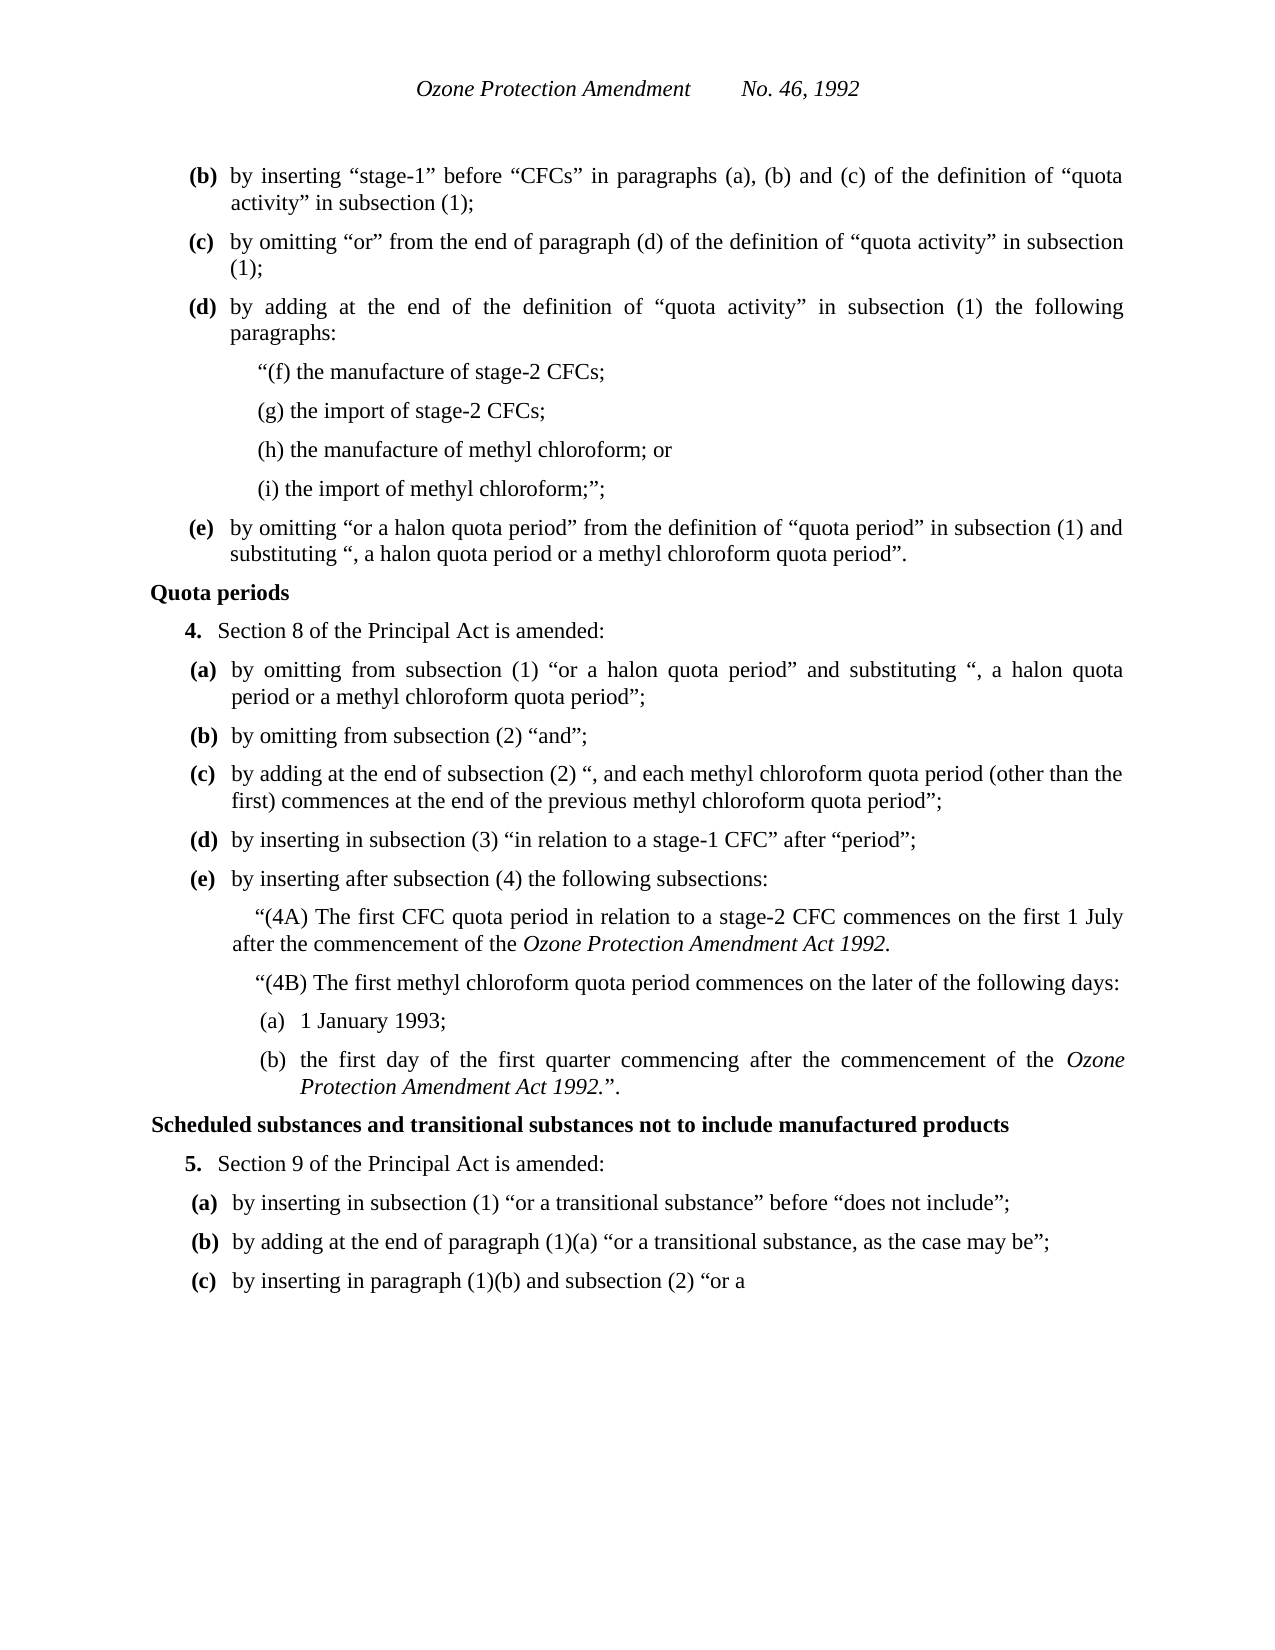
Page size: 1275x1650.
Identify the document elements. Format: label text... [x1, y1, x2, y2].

text “(4B) The first methyl chloroform quota period commences on the later of the following days: [231, 969, 1125, 995]
list by omitting “or” from the end of paragraph (d) of the definition of “quota activity” in subsection (1); [188, 228, 1125, 280]
list by omitting from subsection (2) “and”; [190, 722, 1125, 748]
text (i) the import of methyl chloroform;”; [257, 475, 1125, 501]
list 1 January 1993; [259, 1007, 1125, 1034]
text (h) the manufacture of methyl chloroform; or [257, 436, 1125, 462]
list by inserting in subsection (1) “or a transitional substance” before “does not include”; [191, 1189, 1125, 1216]
text Quota periods [150, 579, 1125, 605]
list by inserting in paragraph (1)(b) and subsection (2) “or a [191, 1267, 1125, 1293]
list by adding at the end of the definition of “quota activity” in subsection (1) the following paragraphs: [188, 293, 1125, 346]
text 5. Section 9 of the Principal Act is amended: [184, 1150, 1125, 1177]
text “(4A) The first CFC quota period in relation to a stage-2 CFC commences on the first 1 July after the commencement of the Ozone Protection Amendment Act 1992. [232, 903, 1125, 956]
list by adding at the end of paragraph (1)(a) “or a transitional substance, as the case may be”; [191, 1228, 1125, 1254]
list by adding at the end of subsection (2) “, and each methyl chloroform quota period (other than the first) commences at the end of the previous methyl chloroform quota period”; [190, 761, 1125, 813]
list by omitting from subsection (1) “or a halon quota period” and substituting “, a halon quota period or a methyl chloroform quota period”; [190, 656, 1125, 709]
text (b) by inserting “stage-1” before “CFCs” in paragraphs (a), (b) and (c) of the definition of “quota activity” in subsection (1); [189, 162, 1125, 215]
text 4. Section 8 of the Principal Act is amended: [184, 618, 1125, 644]
text Scheduled substances and transitional substances not to include manufactured products [151, 1112, 1125, 1138]
text (g) the import of stage-2 CFCs; [257, 397, 1125, 423]
text “(f) the manufacture of stage-2 CFCs; [257, 358, 1125, 384]
list by inserting after subsection (4) the following subsections: [190, 864, 1125, 891]
list the first day of the first quarter commencing after the commencement of the Ozone Protection Amendment Act 1992.”. [259, 1046, 1125, 1099]
list by inserting in subsection (3) “in relation to a stage-1 CFC” after “period”; [190, 826, 1125, 852]
text (e) by omitting “or a halon quota period” from the definition of “quota period” in subsection (1) and substituting “, a halon quota period or a methyl chloroform quota period”. [188, 513, 1125, 566]
